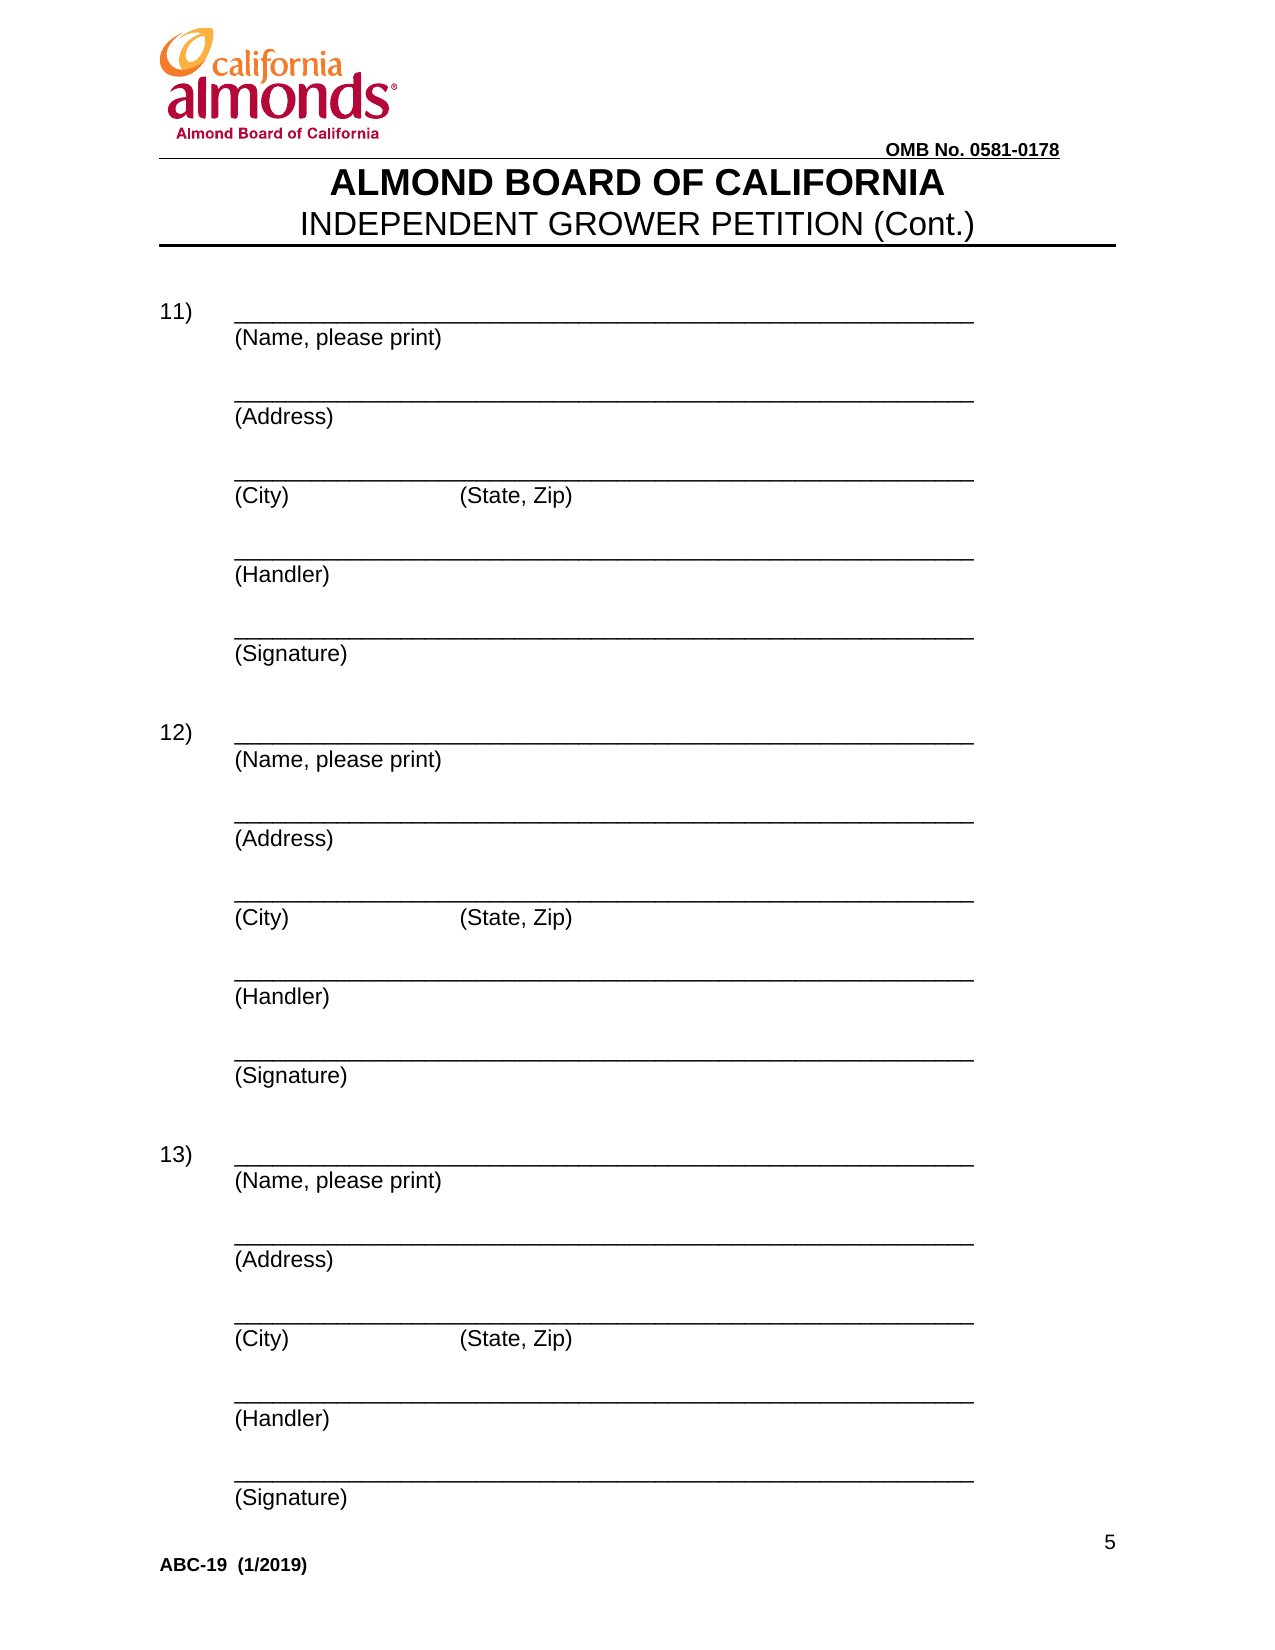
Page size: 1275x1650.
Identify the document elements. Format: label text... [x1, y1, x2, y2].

text (City) (State, Zip) [159, 482, 1116, 508]
text __________________________________________________________ [159, 1036, 1116, 1062]
text (Handler) [159, 561, 1116, 587]
text (Signature) [159, 1483, 1116, 1510]
text __________________________________________________________ [159, 1299, 1116, 1325]
text (City) (State, Zip) [159, 904, 1116, 930]
text 11) __________________________________________________________ [159, 298, 1116, 324]
text __________________________________________________________ [159, 535, 1116, 561]
text 12) __________________________________________________________ [159, 719, 1116, 746]
text (Name, please print) [159, 324, 1116, 350]
text (Handler) [159, 983, 1116, 1009]
text __________________________________________________________ [159, 614, 1116, 640]
text ALMOND BOARD OF CALIFORNIA [159, 161, 1116, 204]
text (Address) [159, 825, 1116, 851]
text (Signature) [159, 1062, 1116, 1088]
subtitle INDEPENDENT GROWER PETITION (Cont.) [159, 204, 1116, 244]
text (City) (State, Zip) [159, 1325, 1116, 1352]
text (Address) [159, 403, 1116, 429]
text __________________________________________________________ [159, 877, 1116, 904]
text (Name, please print) [159, 1167, 1116, 1194]
text __________________________________________________________ [159, 956, 1116, 983]
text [159, 377, 1116, 403]
text __________________________________________________________ [159, 798, 1116, 825]
text __________________________________________________________ [159, 1220, 1116, 1246]
text (Address) [159, 1246, 1116, 1273]
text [159, 1378, 1116, 1404]
text __________________________________________________________ [159, 456, 1116, 482]
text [159, 1457, 1116, 1483]
text (Signature) [159, 640, 1116, 667]
text 13) __________________________________________________________ [159, 1141, 1116, 1167]
text (Name, please print) [159, 746, 1116, 772]
text (Handler) [159, 1404, 1116, 1431]
